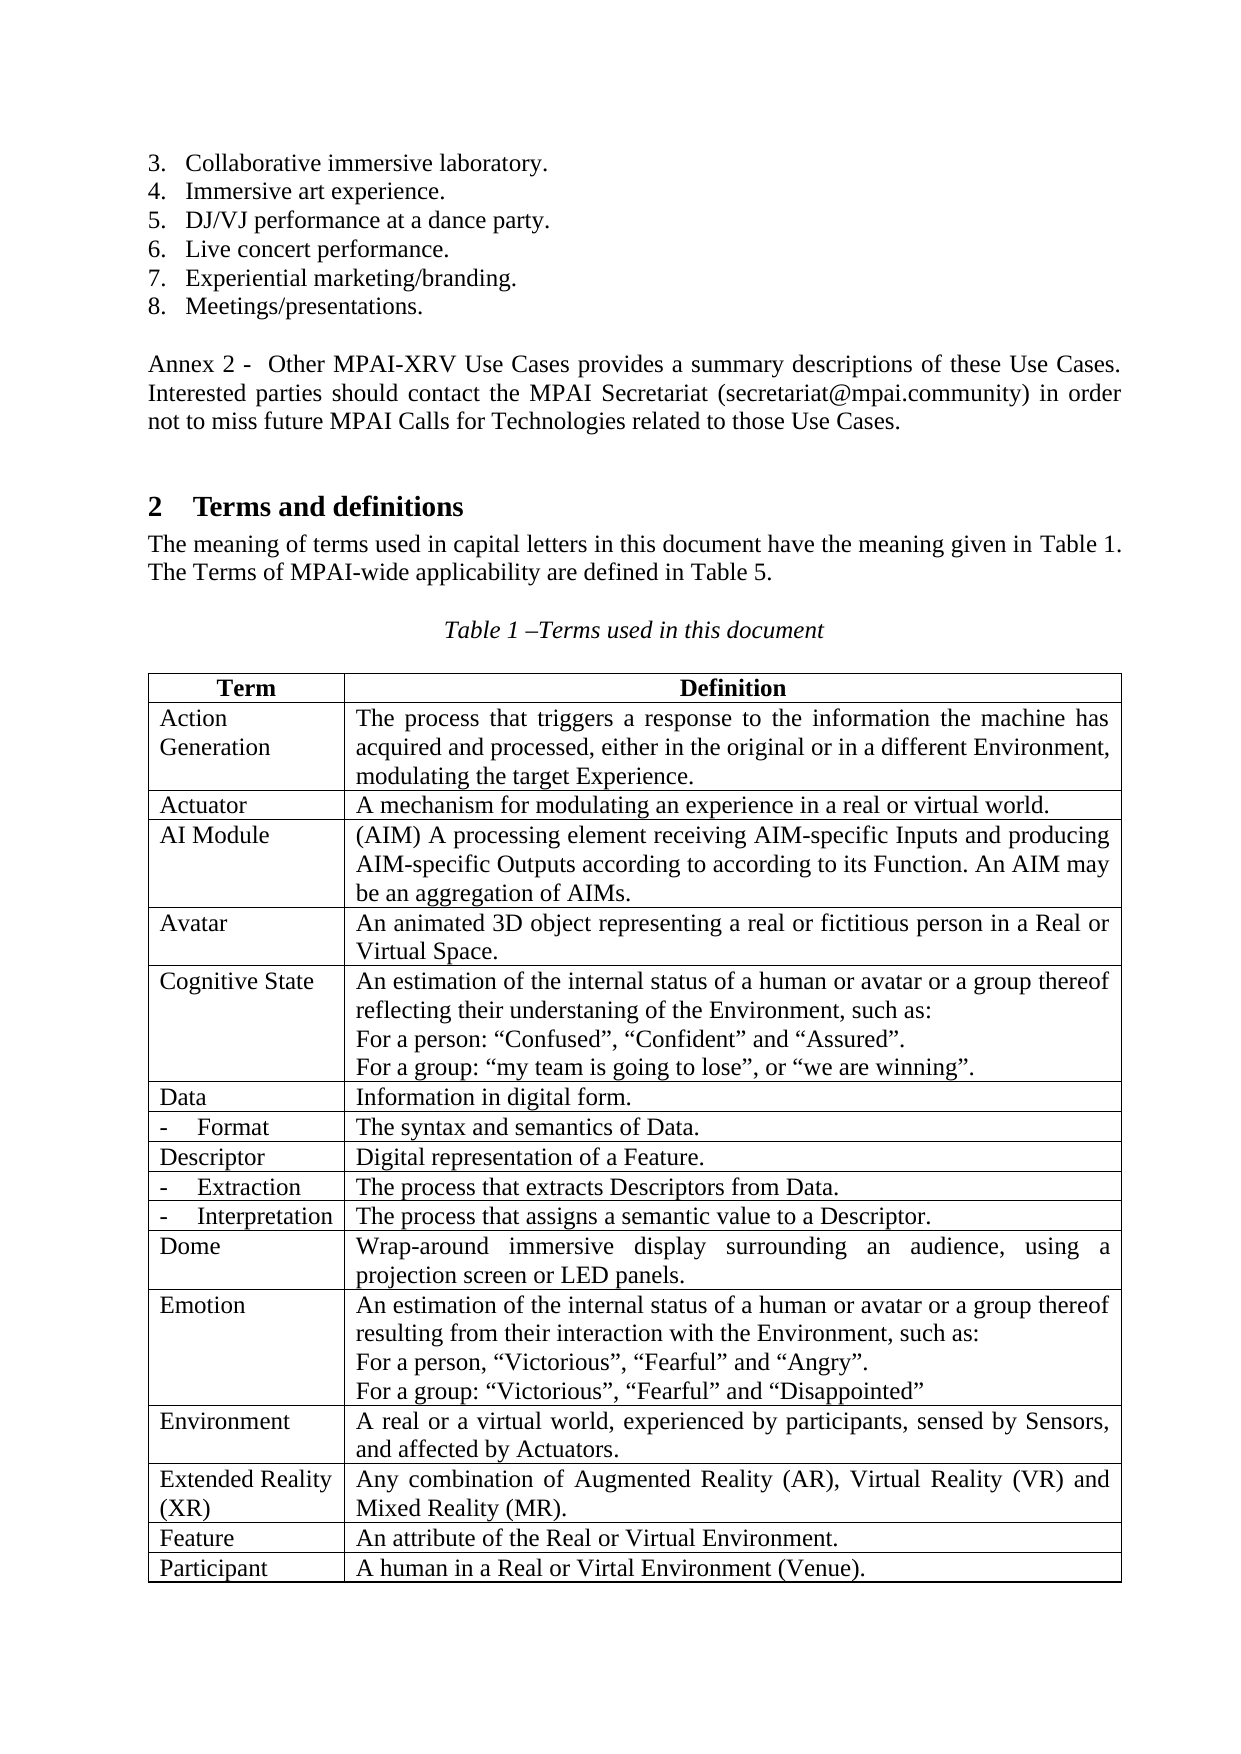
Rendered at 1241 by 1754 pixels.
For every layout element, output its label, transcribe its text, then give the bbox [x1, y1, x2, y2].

table_cell Participant [149, 1553, 344, 1581]
table_cell An animated 3D object representing a real or fictitious person in a Real or Virtual Space. [345, 908, 1121, 965]
table_cell Information in digital form. [345, 1082, 1121, 1111]
list Meetings/presentations. [148, 291, 1122, 320]
table_cell Any combination of Augmented Reality (AR), Virtual Reality (VR) and Mixed Reality (MR). [345, 1464, 1121, 1522]
table_cell Environment [149, 1406, 344, 1463]
table_cell A real or a virtual world, experienced by participants, sensed by Sensors, and affected by Actuators. [345, 1406, 1121, 1463]
table_cell Descriptor [149, 1142, 344, 1171]
text Table 1 –Terms used in this document [148, 615, 1122, 644]
table_header Term [149, 674, 344, 702]
table_cell Extraction [149, 1172, 344, 1200]
table_cell The process that triggers a response to the information the machine has acquired and processed, either in the original or in a different Environment, modulating the target Experience. [345, 703, 1121, 789]
table_cell An estimation of the internal status of a human or avatar or a group thereof reflecting their understaning of the Environment, such as: For a person: “Confused”, “Confident” and “Assured”. For a group: “my team is going to lose”, or “we are winning”. [345, 966, 1121, 1081]
table_cell Wrap-around immersive display surrounding an audience, using a projection screen or LED panels. [345, 1231, 1121, 1289]
table_cell An attribute of the Real or Virtual Environment. [345, 1523, 1121, 1552]
table_cell Emotion [149, 1290, 344, 1405]
table_cell Data [149, 1082, 344, 1111]
table_cell The process that assigns a semantic value to a Descriptor. [345, 1201, 1121, 1230]
subtitle Terms and definitions [148, 489, 1122, 522]
table_cell Cognitive State [149, 966, 344, 1081]
list Experiential marketing/branding. [148, 263, 1122, 291]
list Collaborative immersive laboratory. [148, 148, 1122, 176]
table_cell (AIM) A processing element receiving AIM-specific Inputs and producing AIM-specific Outputs according to according to its Function. An AIM may be an aggregation of AIMs. [345, 820, 1121, 907]
table_cell An estimation of the internal status of a human or avatar or a group thereof resulting from their interaction with the Environment, such as: For a person, “Victorious”, “Fearful” and “Angry”. For a group: “Victorious”, “Fearful” and “Disappointed” [345, 1290, 1121, 1405]
table_cell Dome [149, 1231, 344, 1289]
text The meaning of terms used in capital letters in this document have the meaning given in Table 1. The Terms of MPAI-wide applicability are defined in Table 5. [148, 529, 1122, 586]
table_cell Actuator [149, 791, 344, 819]
list Live concert performance. [148, 234, 1122, 263]
table_cell Feature [149, 1523, 344, 1552]
table_cell Action Generation [149, 703, 344, 789]
text Annex 2 - Other MPAI-XRV Use Cases provides a summary descriptions of these Use Cases. Interested parties should contact the MPAI Secretariat (secretariat@mpai.community) in order not to miss future MPAI Calls for Technologies related to those Use Cases. [148, 349, 1122, 435]
list Immersive art experience. [148, 176, 1122, 205]
table_cell The syntax and semantics of Data. [345, 1112, 1121, 1141]
table_cell Avatar [149, 908, 344, 965]
table_cell Extended Reality (XR) [149, 1464, 344, 1522]
table_cell A human in a Real or Virtal Environment (Venue). [345, 1553, 1121, 1581]
table_cell The process that extracts Descriptors from Data. [345, 1172, 1121, 1200]
table_header Definition [345, 674, 1121, 702]
table_cell A mechanism for modulating an experience in a real or virtual world. [345, 791, 1121, 819]
table_cell Interpretation [149, 1201, 344, 1230]
table_cell Format [149, 1112, 344, 1141]
table_cell AI Module [149, 820, 344, 907]
table_cell Digital representation of a Feature. [345, 1142, 1121, 1171]
list DJ/VJ performance at a dance party. [148, 205, 1122, 234]
